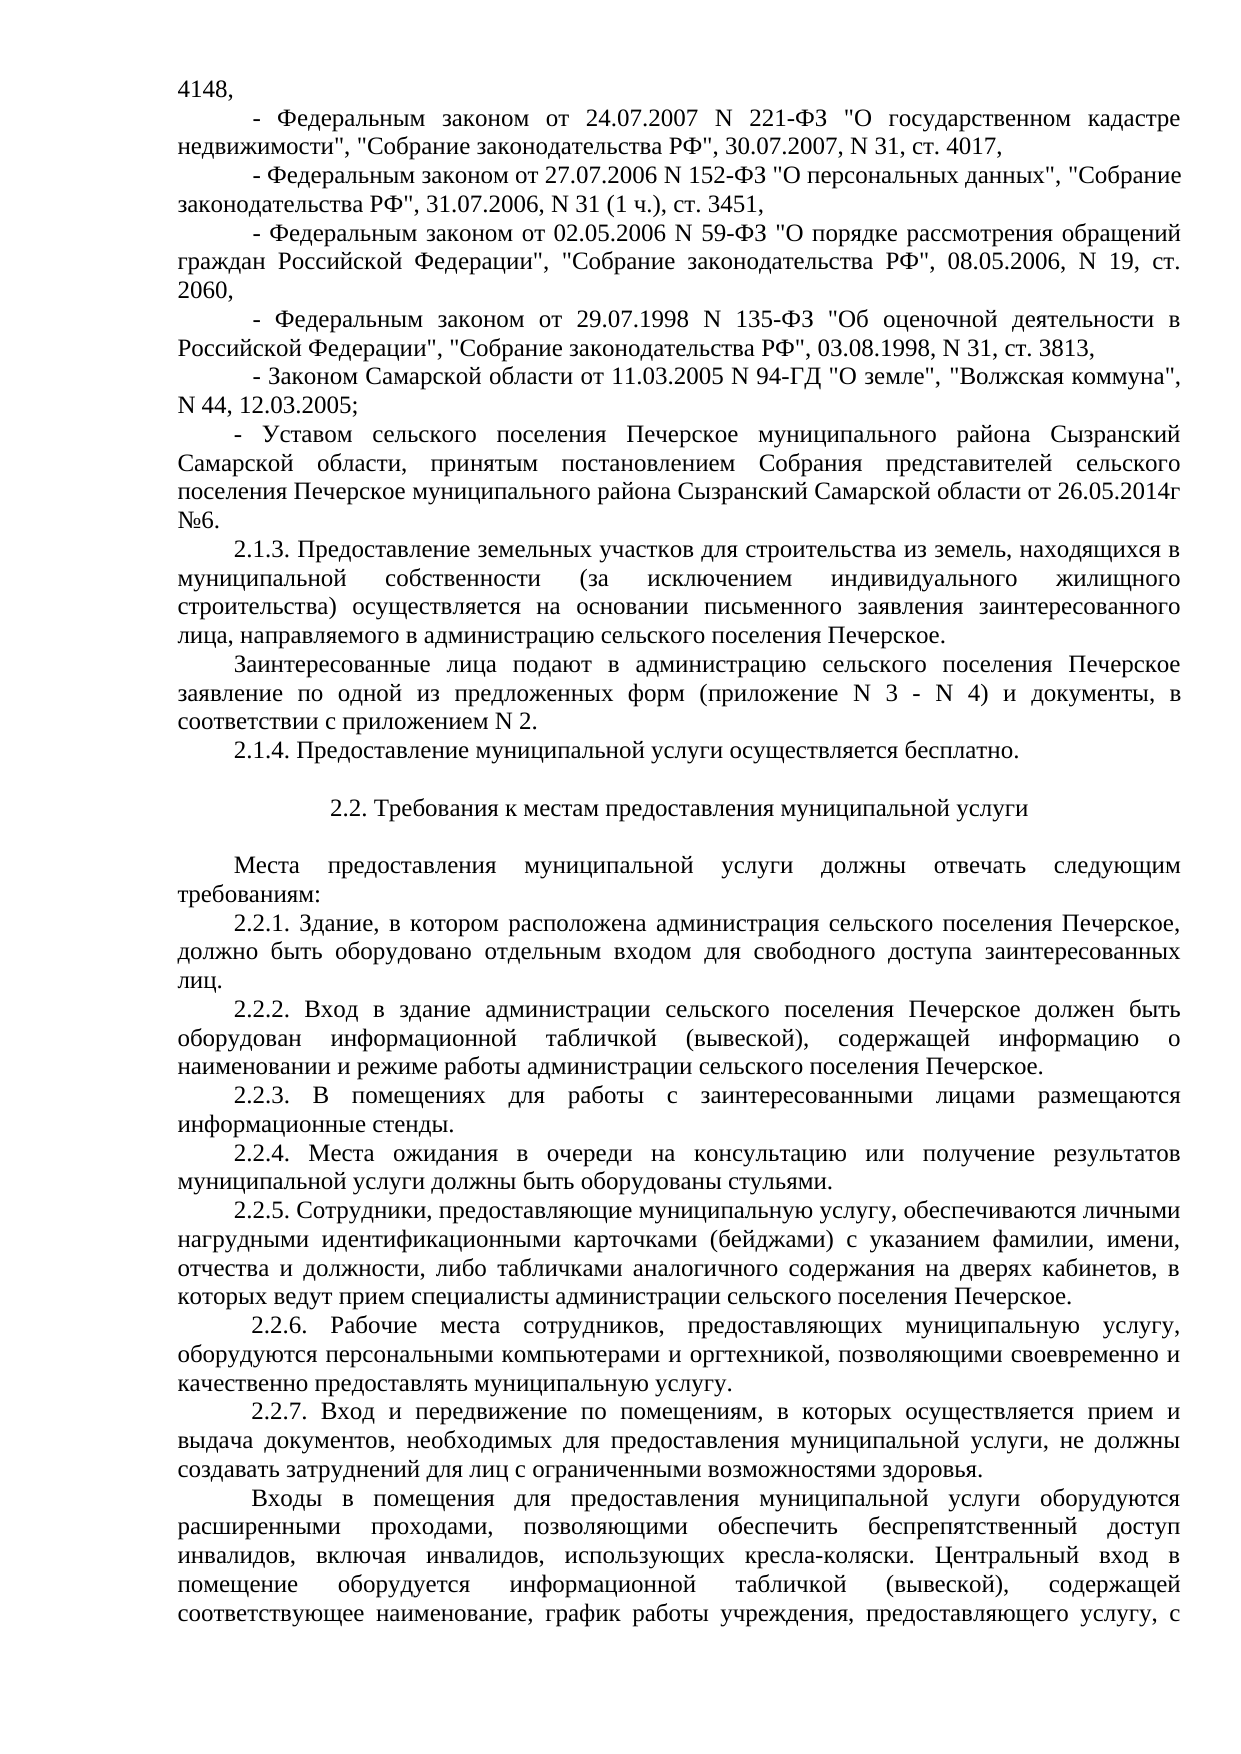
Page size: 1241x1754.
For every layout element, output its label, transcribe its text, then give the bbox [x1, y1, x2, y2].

text 2.2.2. Вход в здание администрации сельского поселения Печерское должен быть оборудован информационной табличкой (вывеской), содержащей информацию о наименовании и режиме работы администрации сельского поселения Печерское. [177, 994, 1181, 1080]
text 2.2.5. Сотрудники, предоставляющие муниципальную услугу, обеспечиваются личными нагрудными идентификационными карточками (бейджами) с указанием фамилии, имени, отчества и должности, либо табличками аналогичного содержания на дверях кабинетов, в которых ведут прием специалисты администрации сельского поселения Печерское. [177, 1195, 1181, 1310]
text 2.2.7. Вход и передвижение по помещениям, в которых осуществляется прием и выдача документов, необходимых для предоставления муниципальной услуги, не должны создавать затруднений для лиц с ограниченными возможностями здоровья. [177, 1396, 1181, 1483]
text - Законом Самарской области от 11.03.2005 N 94-ГД "О земле", "Волжская коммуна", N 44, 12.03.2005; [177, 361, 1181, 419]
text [177, 1483, 1181, 1626]
text 2.1.4. Предоставление муниципальной услуги осуществляется бесплатно. [177, 735, 1181, 764]
text - Федеральным законом от 27.07.2006 N 152-ФЗ "О персональных данных", "Собрание законодательства РФ", 31.07.2006, N 31 (1 ч.), ст. 3451, [177, 160, 1181, 218]
text 2.2.4. Места ожидания в очереди на консультацию или получение результатов муниципальной услуги должны быть оборудованы стульями. [177, 1138, 1181, 1195]
text 2.2. Требования к местам предоставления муниципальной услуги [177, 793, 1181, 821]
text - Федеральным законом от 29.07.1998 N 135-ФЗ "Об оценочной деятельности в Российской Федерации", "Собрание законодательства РФ", 03.08.1998, N 31, ст. 3813, [177, 304, 1181, 361]
text - Федеральным законом от 24.07.2007 N 221-ФЗ "О государственном кадастре недвижимости", "Собрание законодательства РФ", 30.07.2007, N 31, ст. 4017, [177, 103, 1181, 160]
text 2.1.3. Предоставление земельных участков для строительства из земель, находящихся в муниципальной собственности (за исключением индивидуального жилищного строительства) осуществляется на основании письменного заявления заинтересованного лица, направляемого в администрацию сельского поселения Печерское. [177, 534, 1181, 649]
text 2.2.6. Рабочие места сотрудников, предоставляющих муниципальную услугу, оборудуются персональными компьютерами и оргтехникой, позволяющими своевременно и качественно предоставлять муниципальную услугу. [177, 1310, 1181, 1396]
text - Федеральным законом от 02.05.2006 N 59-ФЗ "О порядке рассмотрения обращений граждан Российской Федерации", "Собрание законодательства РФ", 08.05.2006, N 19, ст. 2060, [177, 218, 1181, 304]
text - Уставом сельского поселения Печерское муниципального района Сызранский Самарской области, принятым постановлением Собрания представителей сельского поселения Печерское муниципального района Сызранский Самарской области от 26.05.2014г №6. [177, 419, 1181, 534]
text Заинтересованные лица подают в администрацию сельского поселения Печерское заявление по одной из предложенных форм (приложение N 3 - N 4) и документы, в соответствии с приложением N 2. [177, 649, 1181, 735]
text 2.2.1. Здание, в котором расположена администрация сельского поселения Печерское, должно быть оборудовано отдельным входом для свободного доступа заинтересованных лиц. [177, 908, 1181, 994]
text Места предоставления муниципальной услуги должны отвечать следующим требованиям: [177, 850, 1181, 908]
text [177, 74, 1181, 103]
text 2.2.3. В помещениях для работы с заинтересованными лицами размещаются информационные стенды. [177, 1080, 1181, 1138]
